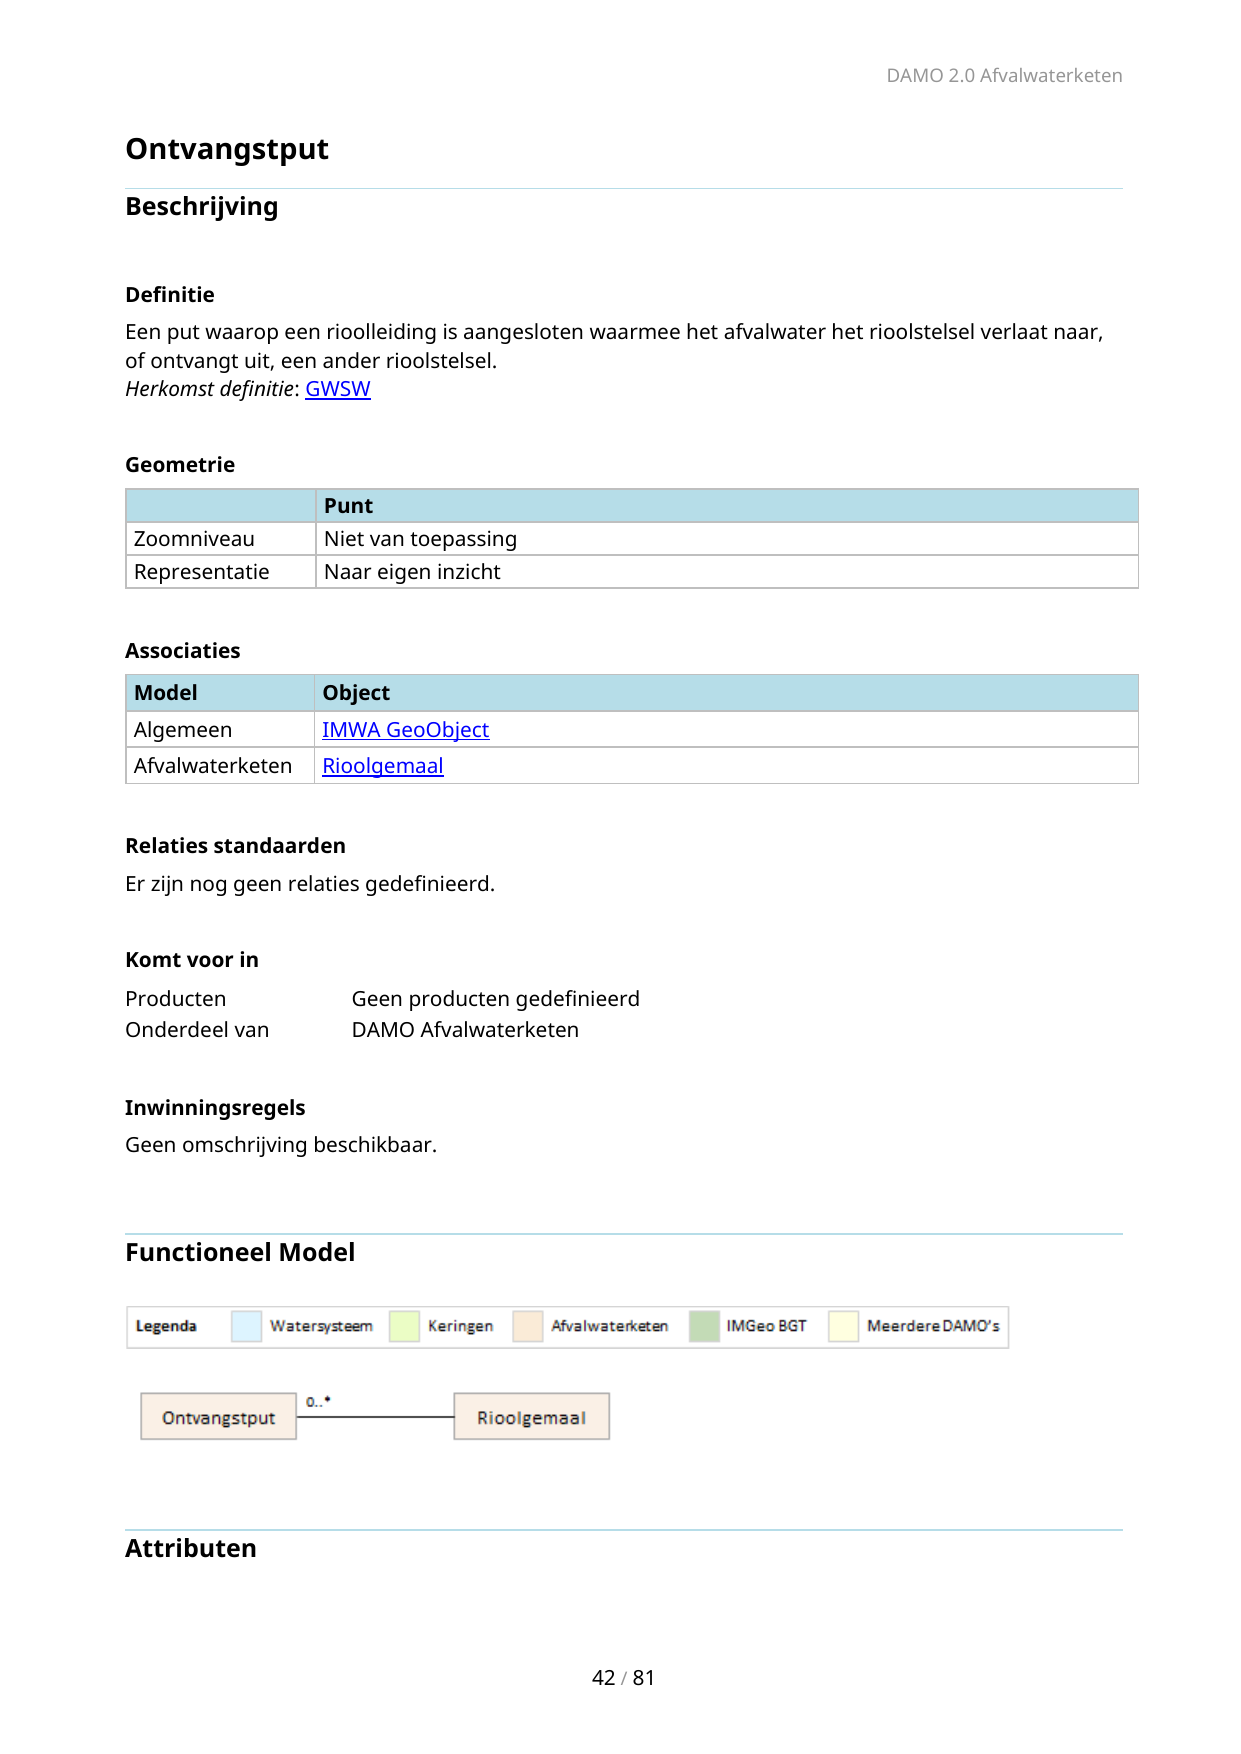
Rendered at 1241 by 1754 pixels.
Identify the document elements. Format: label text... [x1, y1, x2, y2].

subtitle Inwinningsregels [125, 1093, 1123, 1121]
subtitle Komt voor in [125, 945, 1123, 973]
table_cell Naar eigen inzicht [317, 556, 1138, 587]
table_cell Representatie [127, 556, 315, 587]
subtitle Associaties [125, 636, 1123, 664]
picture [125, 1306, 1019, 1349]
table_cell Rioolgemaal [315, 748, 1138, 782]
subtitle Relaties standaarden [125, 831, 1123, 860]
table_header Object [315, 675, 1138, 710]
text Er zijn nog geen relaties gedefinieerd. [125, 869, 1123, 897]
table_header Model [127, 675, 314, 710]
table_header Punt [317, 490, 1138, 521]
table_cell IMWA GeoObject [315, 712, 1138, 746]
subtitle Definitie [125, 280, 1123, 308]
table_cell Zoomniveau [127, 523, 315, 554]
table_cell Algemeen [127, 712, 314, 746]
picture [125, 1377, 625, 1456]
text Ontvangstput [123, 125, 1125, 170]
table_cell Niet van toepassing [317, 523, 1138, 554]
subtitle Beschrijving [125, 189, 1123, 223]
text Een put waarop een rioolleiding is aangesloten waarmee het afvalwater het rioolstelsel verlaat naar, of ontvangt uit, een ander rioolstelsel. [125, 317, 1123, 374]
text Herkomst definitie: GWSW [125, 374, 1123, 403]
table_header Geen producten gedefinieerd [351, 983, 1133, 1014]
table_cell Afvalwaterketen [127, 748, 314, 782]
subtitle Attributen [125, 1531, 1123, 1565]
table_cell Onderdeel van [125, 1014, 351, 1046]
table_header Producten [125, 983, 351, 1014]
subtitle Functioneel Model [125, 1235, 1123, 1269]
text Geen omschrijving beschikbaar. [125, 1131, 1123, 1159]
table_header [127, 490, 315, 521]
subtitle Geometrie [125, 450, 1123, 478]
table_cell DAMO Afvalwaterketen [351, 1014, 1133, 1046]
